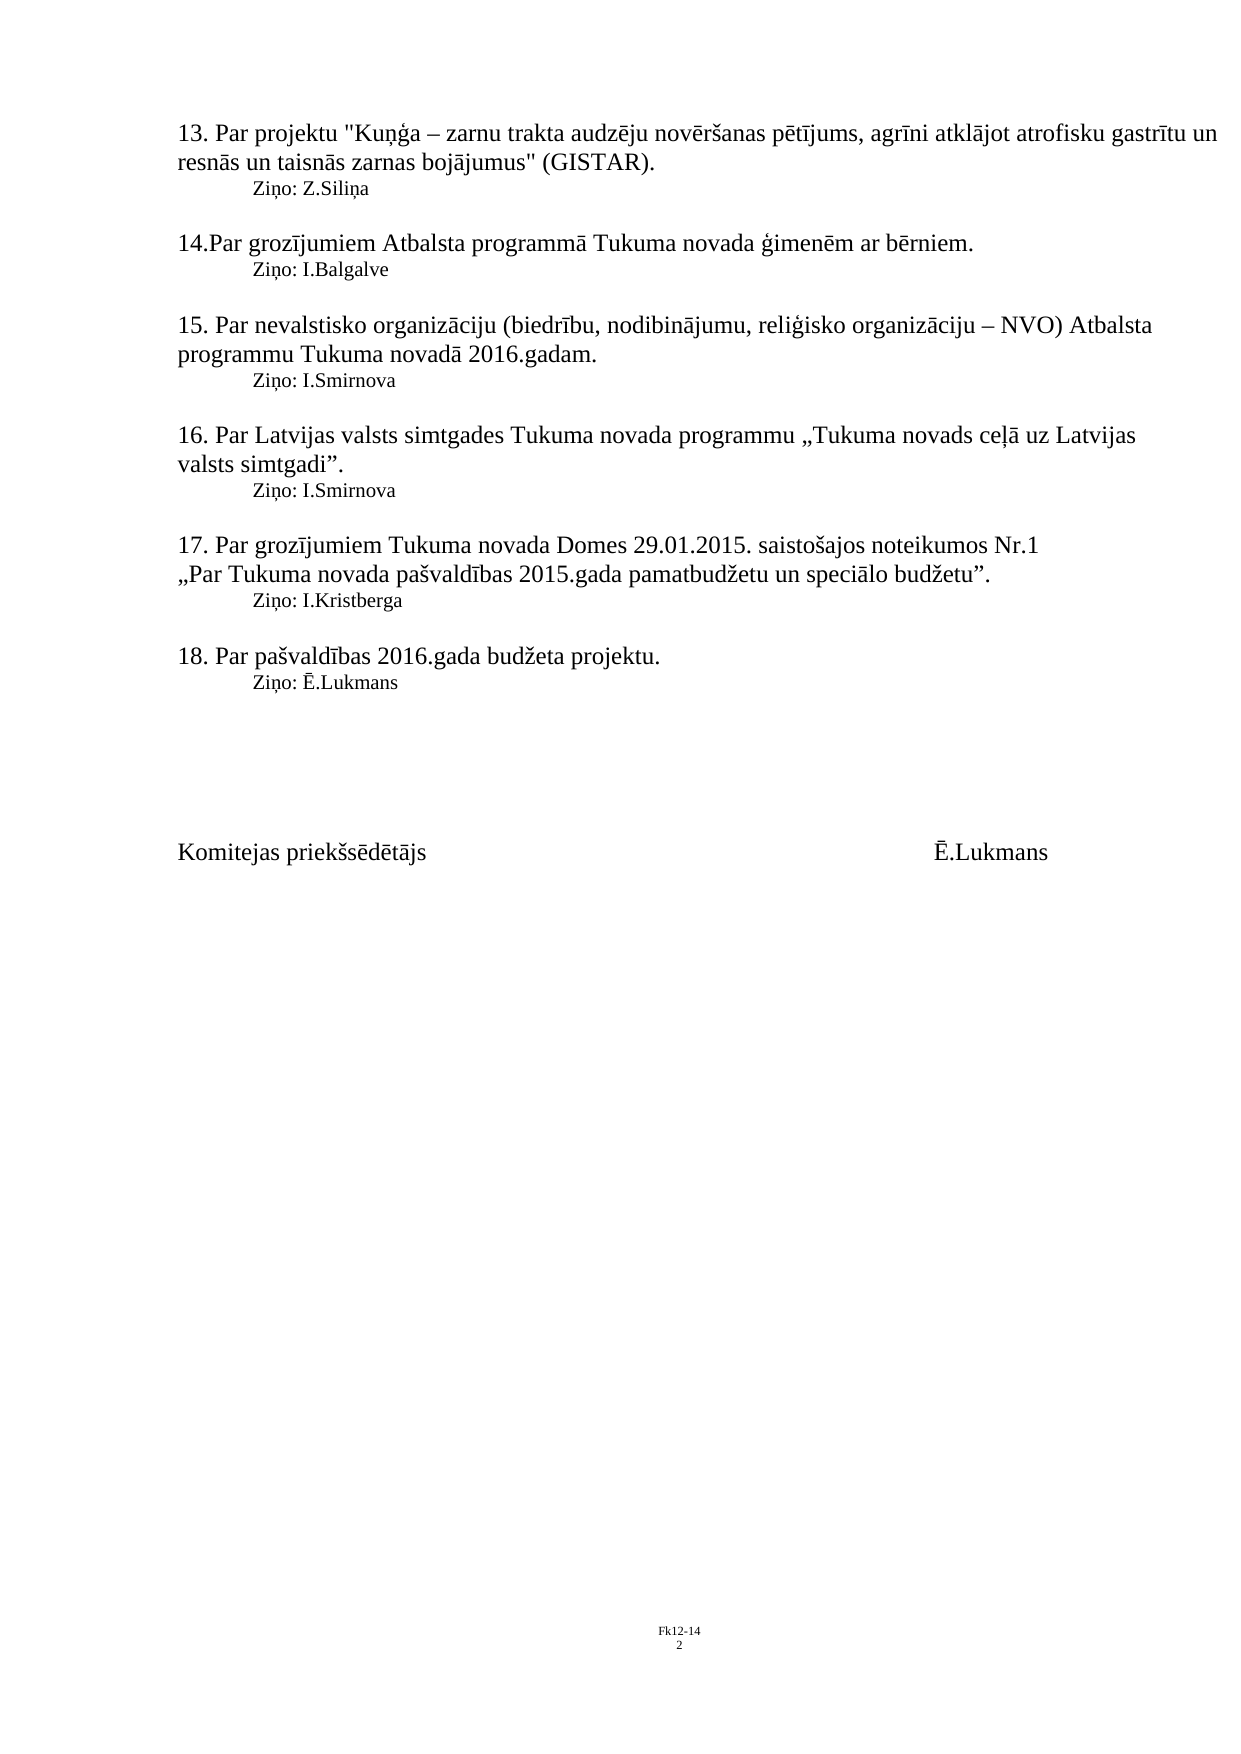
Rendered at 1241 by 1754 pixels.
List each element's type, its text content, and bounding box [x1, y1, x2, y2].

text Ziņo: Z.Siliņa [177, 176, 1181, 200]
text Ziņo: I.Balgalve [177, 257, 1181, 281]
text Ziņo: I.Smirnova [177, 478, 1181, 502]
text Ziņo: I.Smirnova [177, 367, 1181, 392]
text 18. Par pašvaldības 2016.gada budžeta projektu. [177, 641, 1181, 670]
text 16. Par Latvijas valsts simtgades Tukuma novada programmu „Tukuma novads ceļā uz Latvijas valsts simtgadi”. [177, 420, 1181, 478]
text 17. Par grozījumiem Tukuma novada Domes 29.01.2015. saistošajos noteikumos Nr.1 [177, 531, 1181, 559]
text „Par Tukuma novada pašvaldības 2015.gada pamatbudžetu un speciālo budžetu”. [177, 559, 1181, 588]
text Ziņo: I.Kristberga [177, 588, 1181, 612]
text 14.Par grozījumiem Atbalsta programmā Tukuma novada ģimenēm ar bērniem. [177, 228, 1181, 257]
text 13. Par projektu "Kuņģa – zarnu trakta audzēju novēršanas pētījums, agrīni atklājot atrofisku gastrītu un resnās un taisnās zarnas bojājumus" (GISTAR). [526, 118, 1240, 176]
text Komitejas priekšsēdētājs Ē.Lukmans [177, 837, 1181, 866]
text Ziņo: Ē.Lukmans [177, 670, 1181, 694]
text 15. Par nevalstisko organizāciju (biedrību, nodibinājumu, reliģisko organizāciju – NVO) Atbalsta programmu Tukuma novadā 2016.gadam. [177, 310, 1184, 367]
